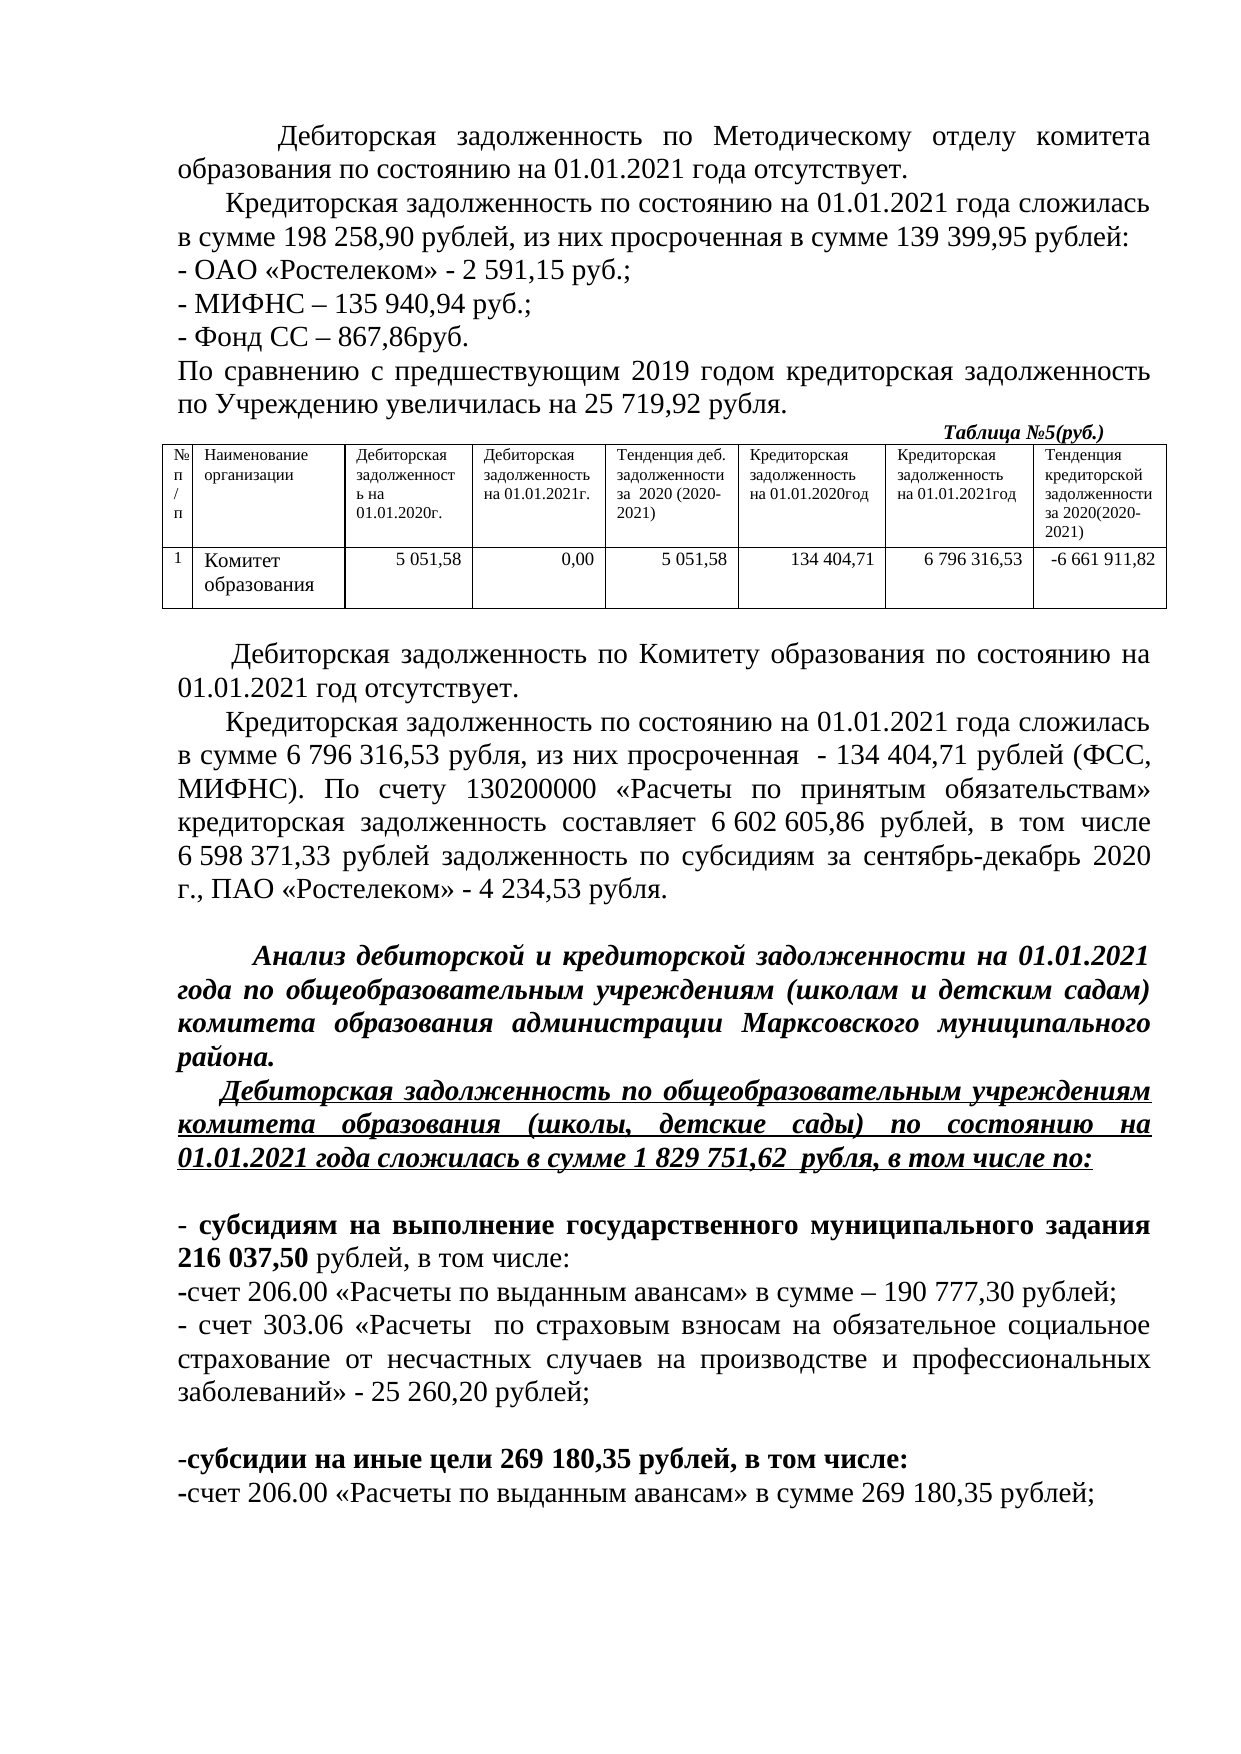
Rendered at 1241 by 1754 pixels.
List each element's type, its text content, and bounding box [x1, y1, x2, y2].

text - ОАО «Ростелеком» - 2 591,15 руб.; [177, 252, 1152, 286]
table_cell 1 [163, 548, 192, 607]
text Дебиторская задолженность по общеобразовательным учреждениям комитета образования (школы, детские сады) по состоянию на 01.01.2021 года сложилась в сумме 1 829 751,62 рубля, в том числе по: [177, 1073, 1152, 1135]
table_header Тенденция кредиторской задолженности за 2020(2020-2021) [1034, 445, 1166, 547]
text Дебиторская задолженность по Комитету образования по состоянию на 01.01.2021 год отсутствует. [177, 637, 1152, 704]
text - МИФНС – 135 940,94 руб.; [177, 286, 1152, 319]
text Таблица №5(руб.) [177, 420, 1152, 444]
table_header Дебиторская задолженность на 01.01.2021г. [473, 445, 605, 547]
table_cell -6 661 911,82 [1034, 548, 1166, 607]
table_header Кредиторская задолженность на 01.01.2021год [886, 445, 1033, 547]
text Дебиторская задолженность по общеобразовательным учреждениям комитета образования (школы, детские сады) по состоянию на 01.01.2021 года сложилась в сумме 1 829 751,62 рубля, в том числе по: [177, 1136, 1152, 1173]
table_header Кредиторская задолженность на 01.01.2020год [739, 445, 885, 547]
text -счет 206.00 «Расчеты по выданным авансам» в сумме 269 180,35 рублей; [177, 1475, 1152, 1509]
text По сравнению с предшествующим 2019 годом кредиторская задолженность по Учреждению увеличилась на 25 719,92 рубля. [177, 353, 1152, 420]
table_header Тенденция деб. задолженности за 2020 (2020-2021) [606, 445, 738, 547]
text -счет 206.00 «Расчеты по выданным авансам» в сумме – 190 777,30 рублей; [177, 1274, 1152, 1307]
text - Фонд СС – 867,86руб. [177, 319, 1152, 353]
table_cell 0,00 [473, 548, 605, 607]
table_cell 5 051,58 [346, 548, 472, 607]
table_cell 5 051,58 [606, 548, 738, 607]
table_cell 6 796 316,53 [886, 548, 1033, 607]
table_header Наименование организации [193, 445, 344, 547]
text - субсидиям на выполнение государственного муниципального задания 216 037,50 рублей, в том числе: [177, 1207, 1152, 1274]
table_cell 134 404,71 [739, 548, 885, 607]
text -субсидии на иные цели 269 180,35 рублей, в том числе: [177, 1442, 1152, 1475]
text - счет 303.06 «Расчеты по страховым взносам на обязательное социальное страхование от несчастных случаев на производстве и профессиональных заболеваний» - 25 260,20 рублей; [177, 1307, 1152, 1408]
text Дебиторская задолженность по Методическому отделу комитета образования по состоянию на 01.01.2021 года отсутствует. [177, 118, 1152, 185]
table_cell Комитет образования [193, 548, 344, 607]
text Кредиторская задолженность по состоянию на 01.01.2021 года сложилась в сумме 6 796 316,53 рубля, из них просроченная - 134 404,71 рублей (ФСС, МИФНС). По счету 130200000 «Расчеты по принятым обязательствам» кредиторская задолженность составляет 6 602 605,86 рублей, в том числе 6 598 371,33 рублей задолженность по субсидиям за сентябрь-декабрь 2020 г., ПАО «Ростелеком» - 4 234,53 рубля. [177, 704, 1152, 905]
text Анализ дебиторской и кредиторской задолженности на 01.01.2021 года по общеобразовательным учреждениям (школам и детским садам) комитета образования администрации Марксовского муниципального района. [177, 938, 1152, 1073]
table_header Дебиторская задолженность на 01.01.2020г. [346, 445, 472, 547]
table_header №п/п [163, 445, 192, 547]
text Кредиторская задолженность по состоянию на 01.01.2021 года сложилась в сумме 198 258,90 рублей, из них просроченная в сумме 139 399,95 рублей: [177, 185, 1152, 252]
